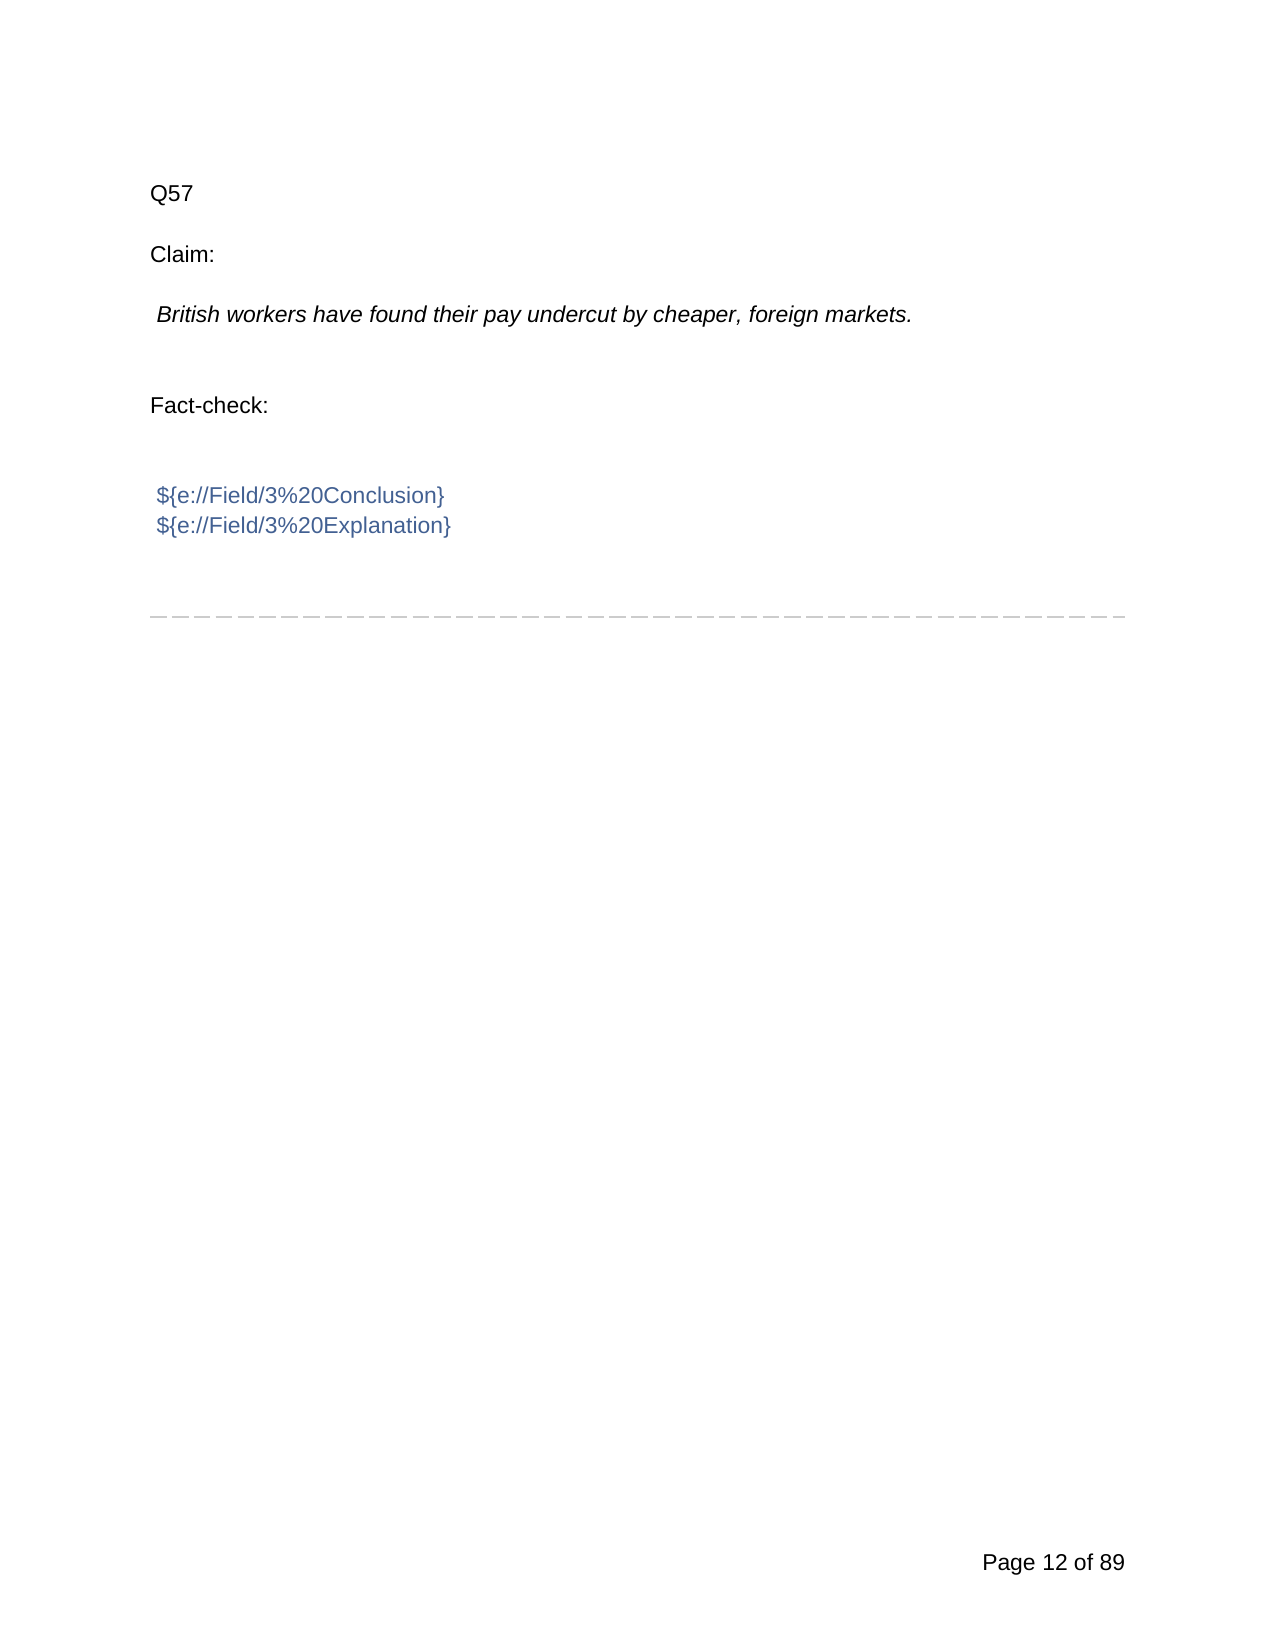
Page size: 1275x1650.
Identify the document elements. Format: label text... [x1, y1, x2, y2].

text Q57 Claim: British workers have found their pay undercut by cheaper, foreign markets. Fact-check: ${e://Field/3%20Conclusion} ${e://Field/3%20Explanation} [150, 180, 1125, 569]
